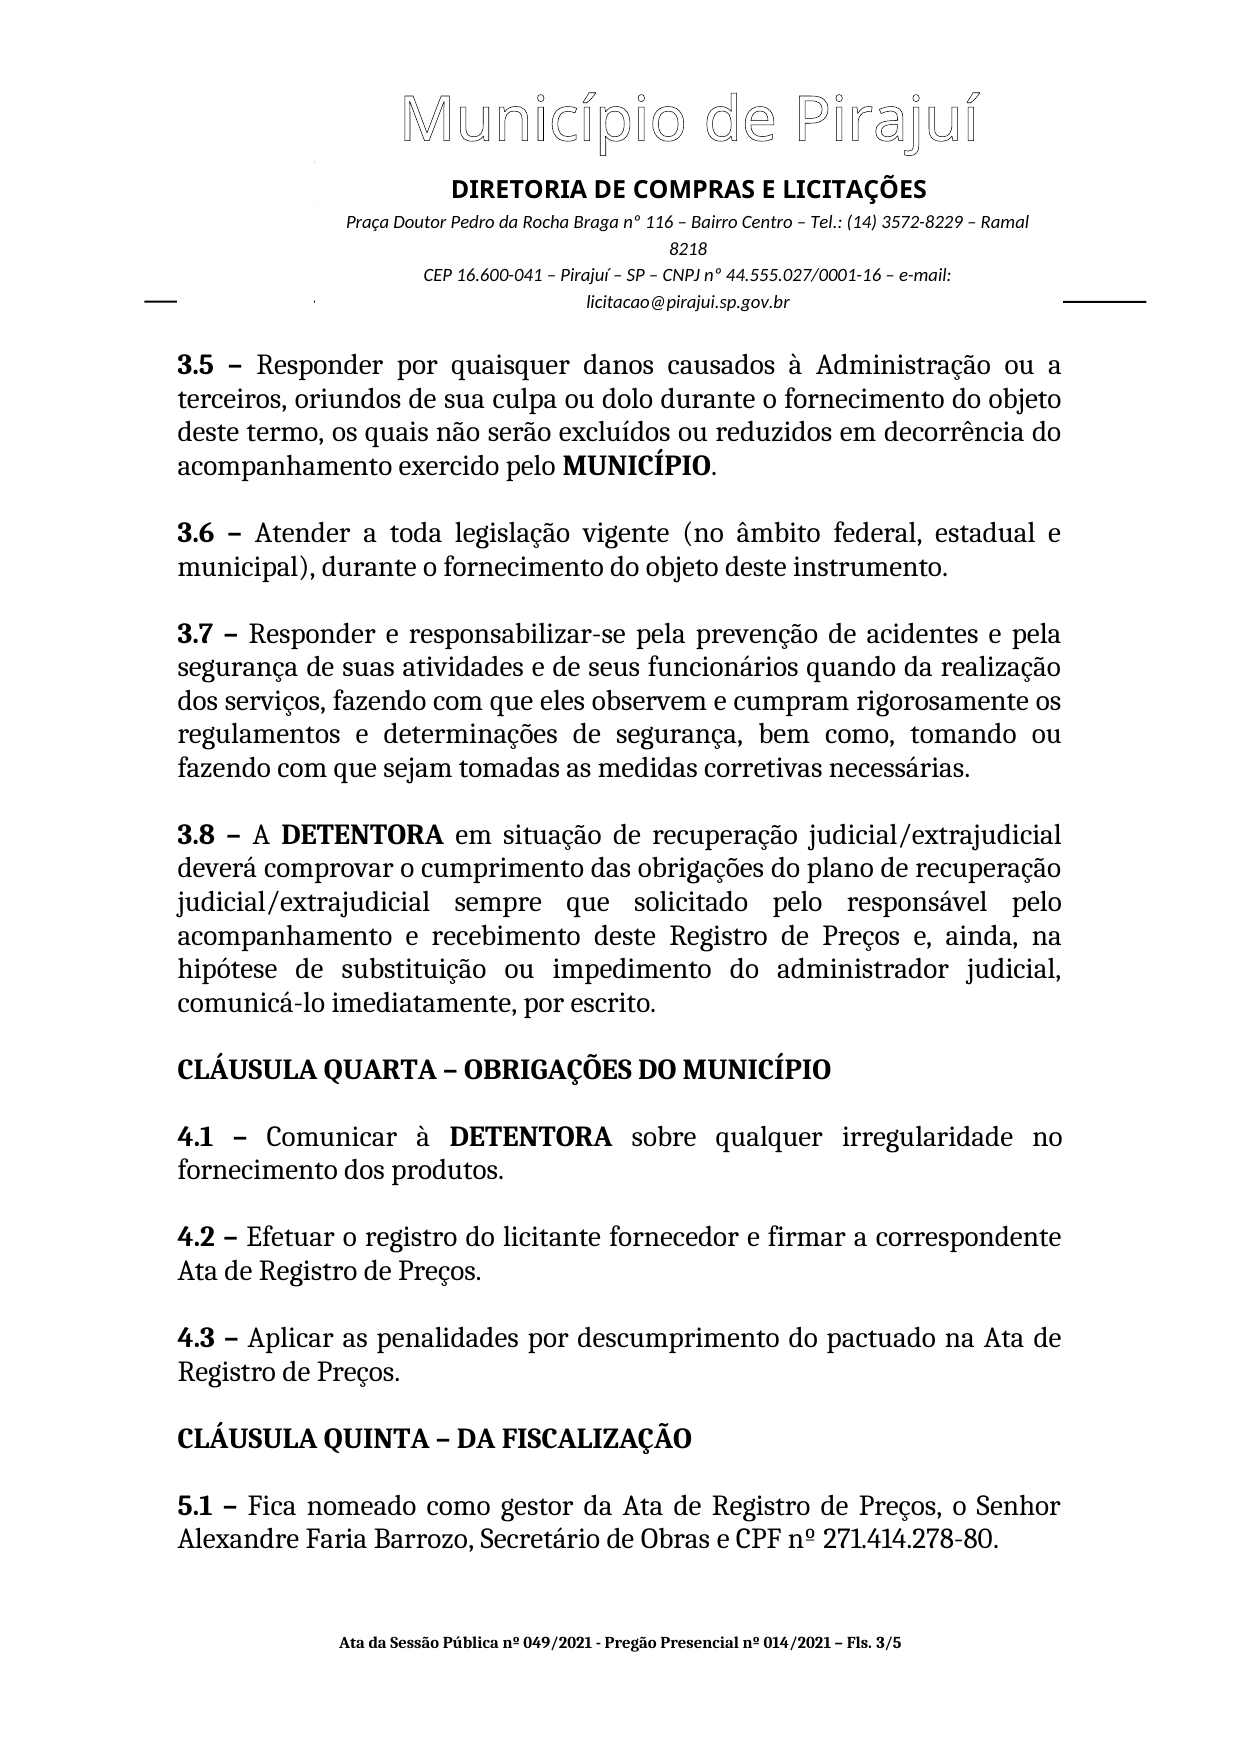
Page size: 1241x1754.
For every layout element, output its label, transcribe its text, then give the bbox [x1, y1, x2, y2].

text CLÁUSULA QUINTA – DA FISCALIZAÇÃO [177, 1422, 1063, 1455]
text 3.5 – Responder por quaisquer danos causados à Administração ou a terceiros, oriundos de sua culpa ou dolo durante o fornecimento do objeto deste termo, os quais não serão excluídos ou reduzidos em decorrência do acompanhamento exercido pelo MUNICÍPIO. [177, 348, 1063, 483]
text 4.1 – Comunicar à DETENTORA sobre qualquer irregularidade no fornecimento dos produtos. [177, 1120, 1063, 1187]
text 3.7 – Responder e responsabilizar-se pela prevenção de acidentes e pela segurança de suas atividades e de seus funcionários quando da realização dos serviços, fazendo com que eles observem e cumpram rigorosamente os regulamentos e determinações de segurança, bem como, tomando ou fazendo com que sejam tomadas as medidas corretivas necessárias. [177, 617, 1063, 784]
text 4.2 – Efetuar o registro do licitante fornecedor e firmar a correspondente Ata de Registro de Preços. [177, 1221, 1063, 1288]
text CLÁUSULA QUARTA – OBRIGAÇÕES DO MUNICÍPIO [177, 1053, 1063, 1086]
text 3.8 – A DETENTORA em situação de recuperação judicial/extrajudicial deverá comprovar o cumprimento das obrigações do plano de recuperação judicial/extrajudicial sempre que solicitado pelo responsável pelo acompanhamento e recebimento deste Registro de Preços e, ainda, na hipótese de substituição ou impedimento do administrador judicial, comunicá-lo imediatamente, por escrito. [177, 818, 1063, 1019]
text 3.6 – Atender a toda legislação vigente (no âmbito federal, estadual e municipal), durante o fornecimento do objeto deste instrumento. [177, 516, 1063, 583]
text 5.1 – Fica nomeado como gestor da Ata de Registro de Preços, o Senhor Alexandre Faria Barrozo, Secretário de Obras e CPF nº 271.414.278-80. [177, 1489, 1063, 1556]
text 4.3 – Aplicar as penalidades por descumprimento do pactuado na Ata de Registro de Preços. [177, 1321, 1063, 1388]
